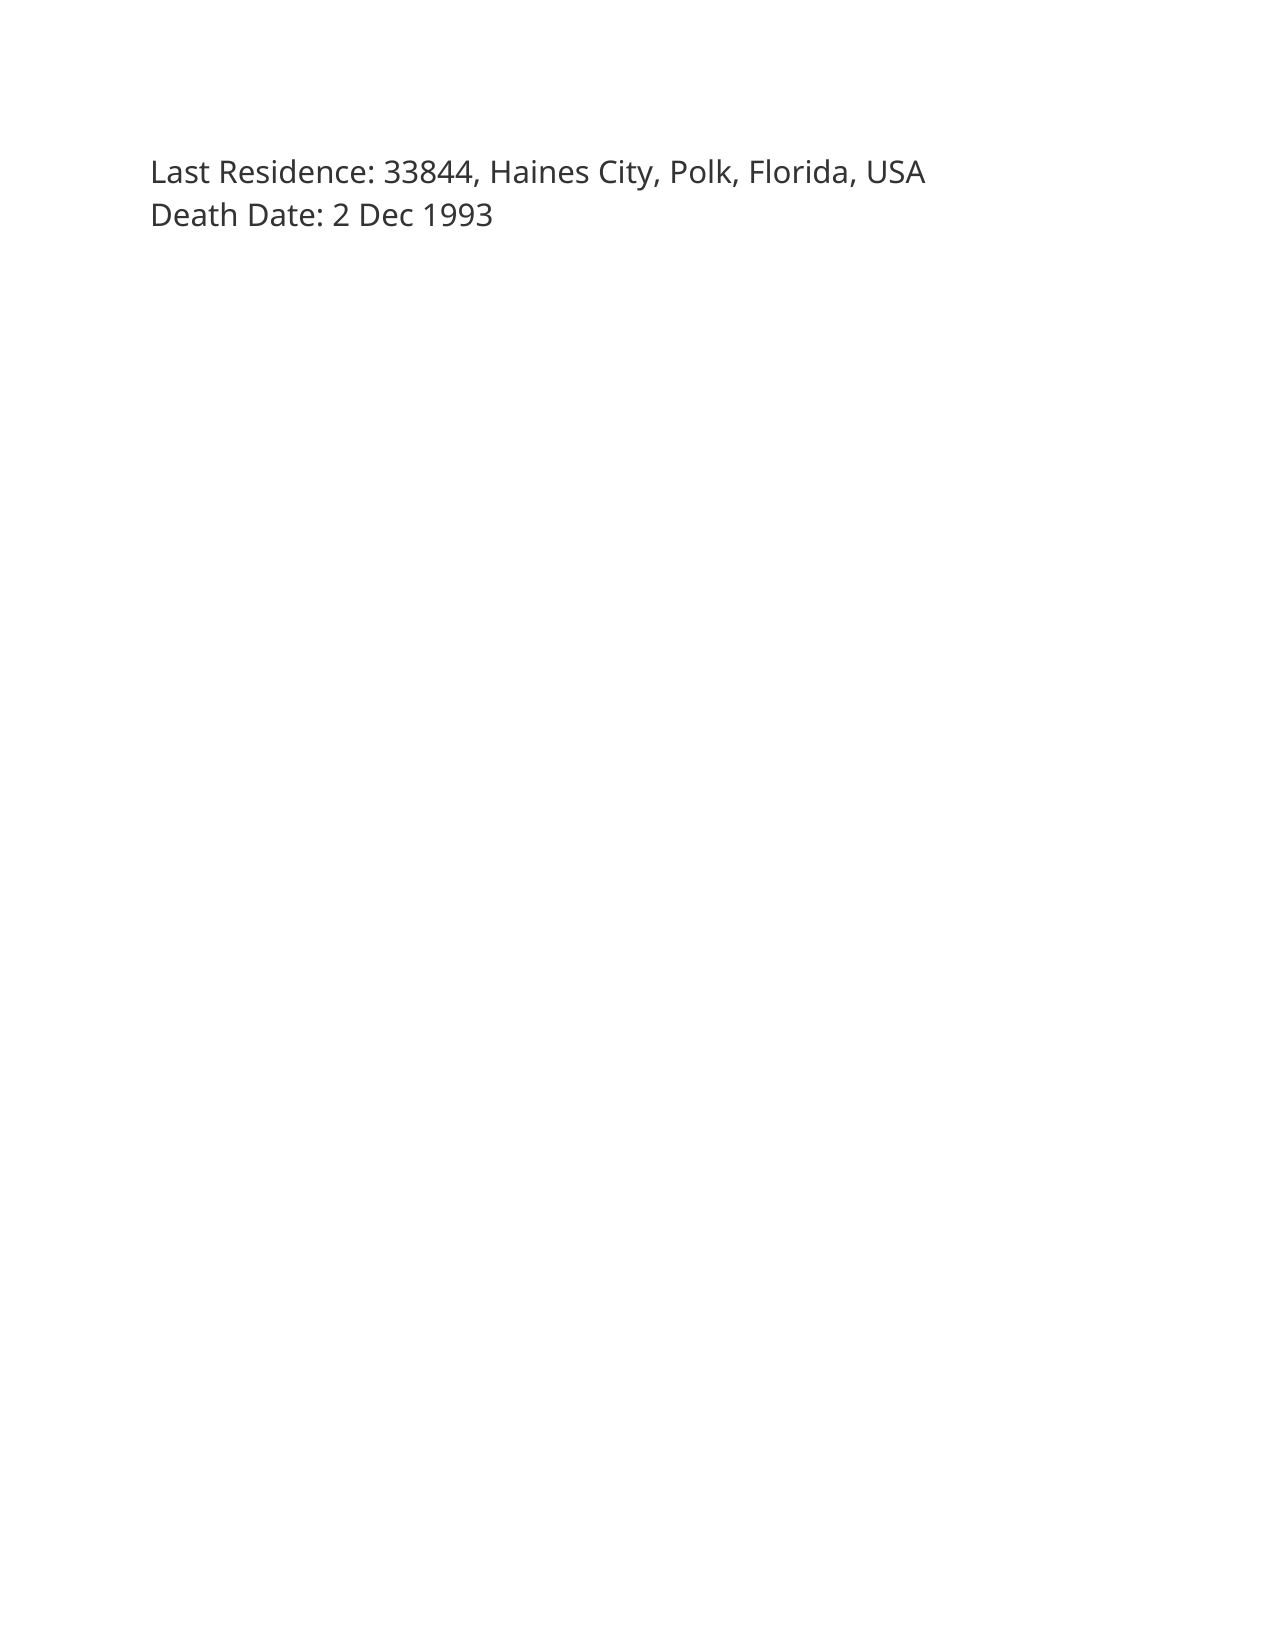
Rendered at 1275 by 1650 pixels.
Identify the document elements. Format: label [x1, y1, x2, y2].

text [150, 150, 1125, 235]
